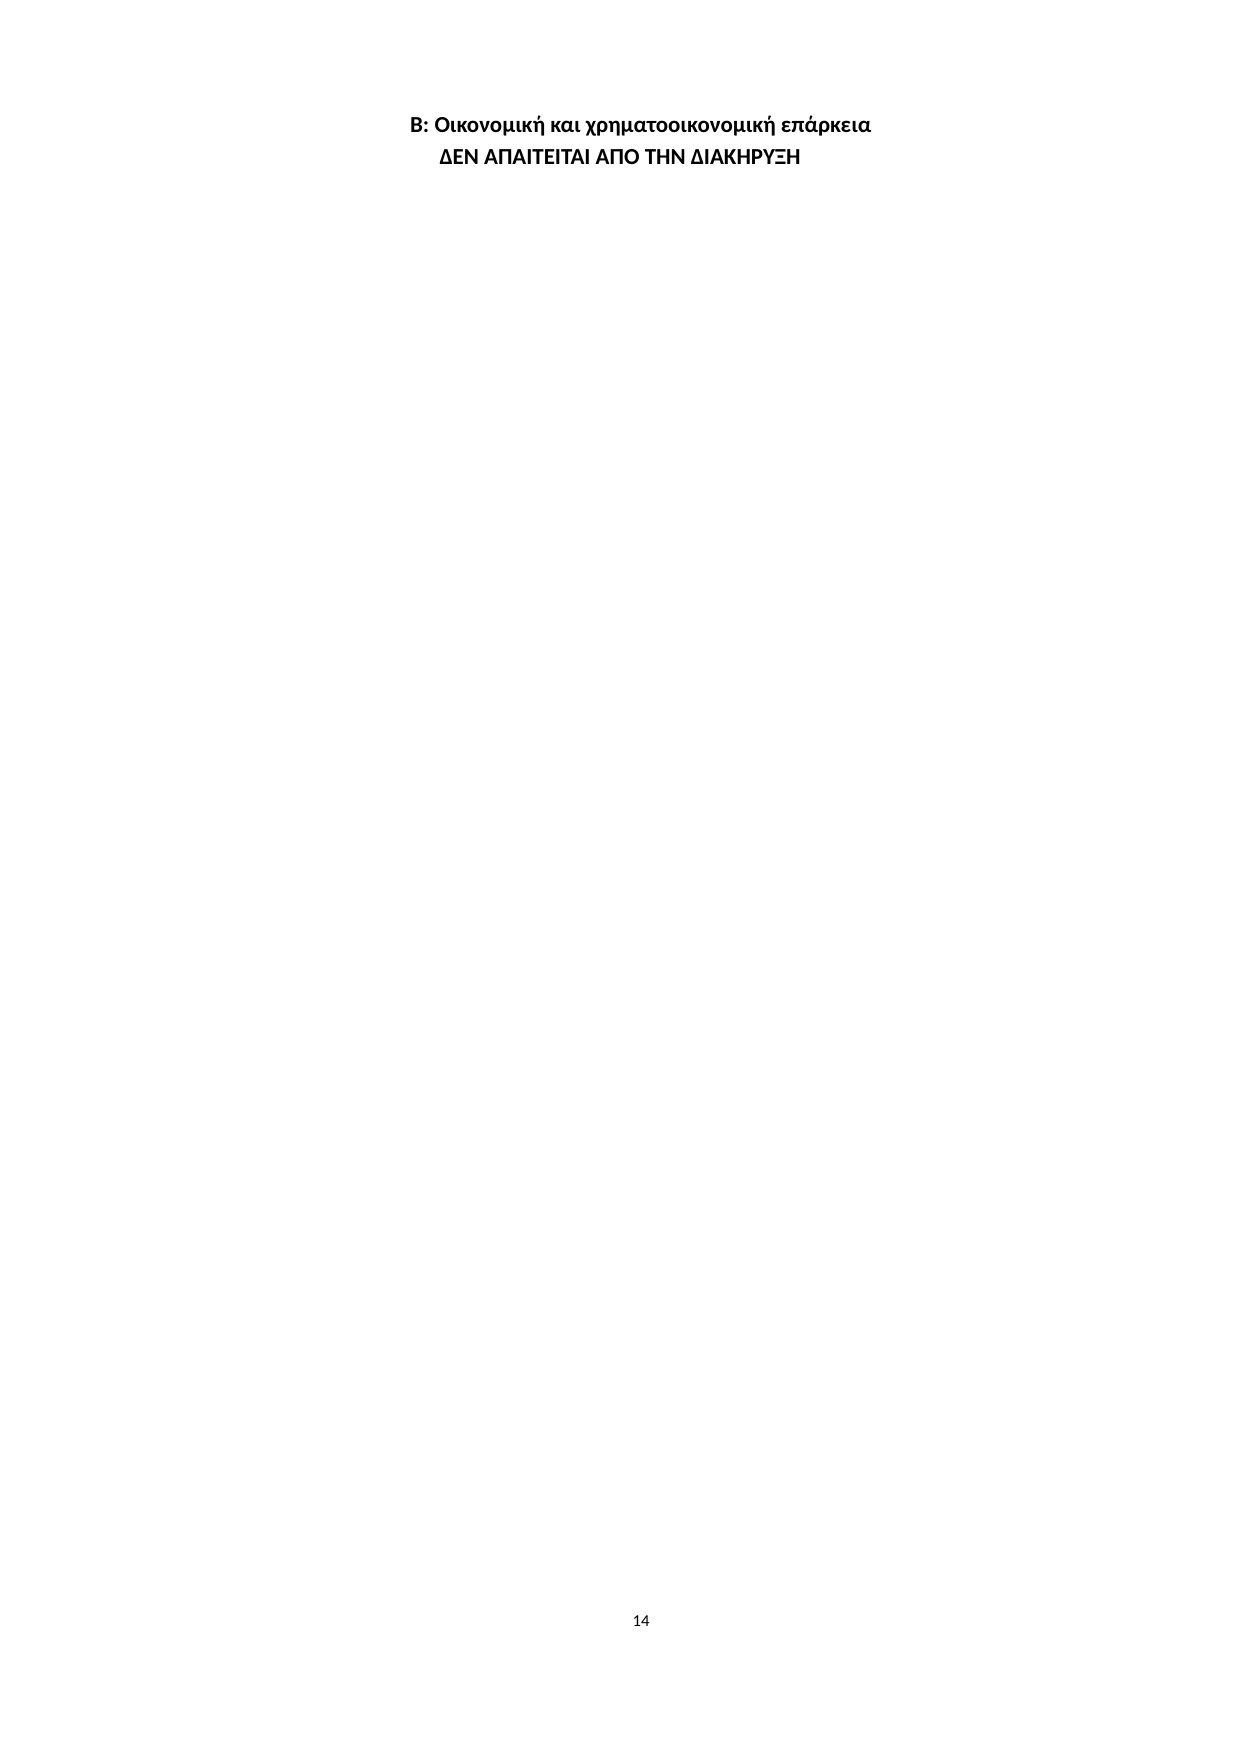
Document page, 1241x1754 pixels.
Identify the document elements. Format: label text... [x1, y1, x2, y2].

text Β: Οικονομική και χρηματοοικονομική επάρκεια ΔΕΝ ΑΠΑΙΤΕΙΤΑΙ ΑΠΟ ΤΗΝ ΔΙΑΚΗΡΥΞΗ [159, 110, 1081, 170]
